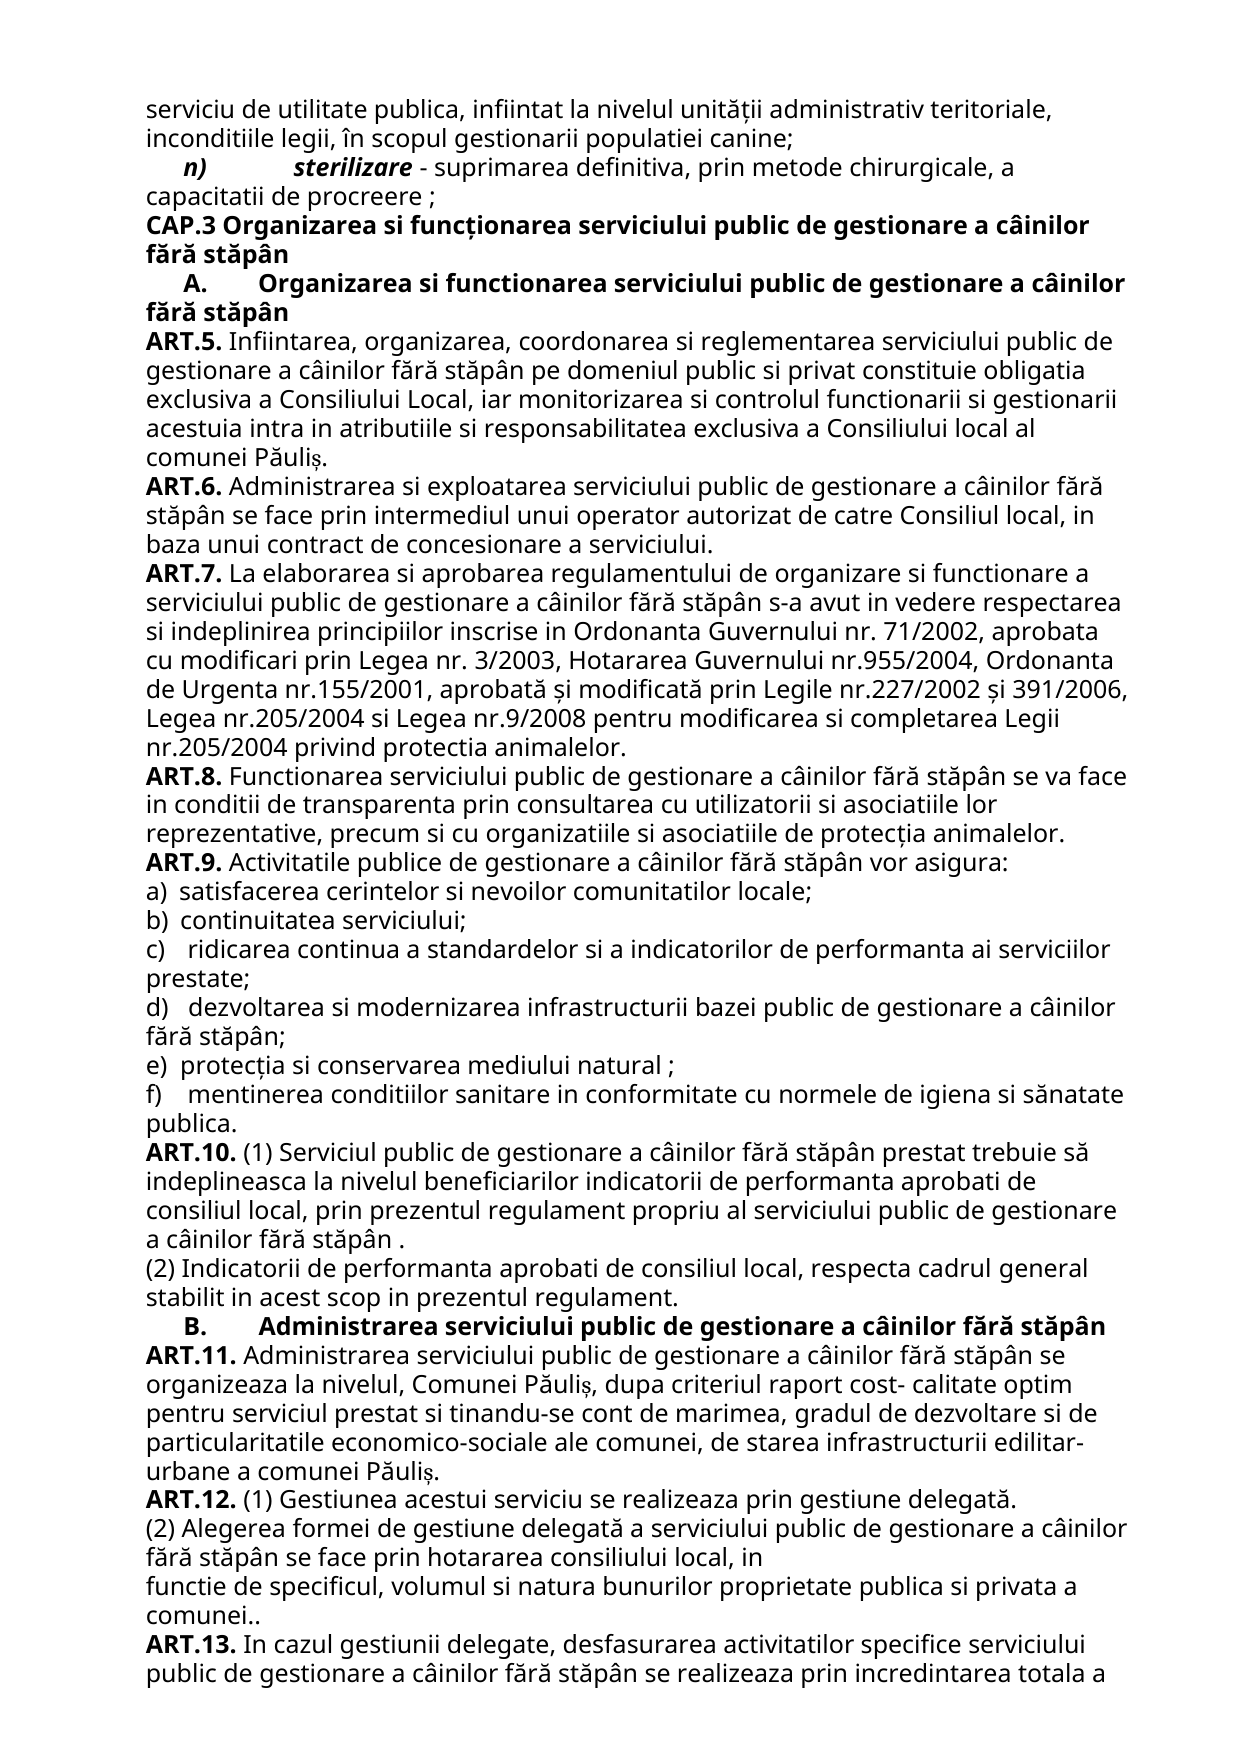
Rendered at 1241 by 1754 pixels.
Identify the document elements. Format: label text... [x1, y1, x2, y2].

text ART.5. Infiintarea, organizarea, coordonarea si reglementarea serviciului public de gestionare a câinilor fără stăpân pe domeniul public si privat constituie obligatia exclusiva a Consiliului Local, iar monitorizarea si controlul functionarii si gestionarii acestuia intra in atributiile si responsabilitatea exclusiva a Consiliului local al comunei Păuliș. [146, 327, 1129, 472]
text ART.7. La elaborarea si aprobarea regulamentului de organizare si functionare a serviciului public de gestionare a câinilor fără stăpân s-a avut in vedere respectarea si indeplinirea principiilor inscrise in Ordonanta Guvernului nr. 71/2002, aprobata cu modificari prin Legea nr. 3/2003, Hotararea Guvernului nr.955/2004, Ordonanta de Urgenta nr.155/2001, aprobată şi modificată prin Legile nr.227/2002 şi 391/2006, Legea nr.205/2004 si Legea nr.9/2008 pentru modificarea si completarea Legii nr.205/2004 privind protectia animalelor. [146, 559, 1129, 762]
list mentinerea conditiilor sanitare in conformitate cu normele de igiena si sănatate publica. [146, 1080, 1129, 1138]
list protecţia si conservarea mediului natural ; [146, 1051, 1129, 1080]
text (2) Alegerea formei de gestiune delegată a serviciului public de gestionare a câinilor fără stăpân se face prin hotararea consiliului local, in [146, 1515, 1129, 1573]
text ART.8. Functionarea serviciului public de gestionare a câinilor fără stăpân se va face in conditii de transparenta prin consultarea cu utilizatorii si asociatiile lor reprezentative, precum si cu organizatiile si asociatiile de protecţia animalelor. [146, 762, 1129, 849]
text (2) Indicatorii de performanta aprobati de consiliul local, respecta cadrul general stabilit in acest scop in prezentul regulament. [146, 1254, 1129, 1312]
text CAP.3 Organizarea si funcţionarea serviciului public de gestionare a câinilor fără stăpân [146, 212, 1129, 269]
text ART.12. (1) Gestiunea acestui serviciu se realizeaza prin gestiune delegată. [146, 1486, 1129, 1515]
text serviciu de utilitate publica, infiintat la nivelul unităţii administrativ teritoriale, inconditiile legii, în scopul gestionarii populatiei canine; [146, 96, 1129, 154]
list satisfacerea cerintelor si nevoilor comunitatilor locale; [146, 878, 1129, 907]
text functie de specificul, volumul si natura bunurilor proprietate publica si privata a comunei.. [146, 1573, 1129, 1631]
text ART.9. Activitatile publice de gestionare a câinilor fără stăpân vor asigura: [146, 849, 1129, 878]
text ART.6. Administrarea si exploatarea serviciului public de gestionare a câinilor fără stăpân se face prin intermediul unui operator autorizat de catre Consiliul local, in baza unui contract de concesionare a serviciului. [146, 472, 1129, 559]
list ridicarea continua a standardelor si a indicatorilor de performanta ai serviciilor prestate; [146, 936, 1129, 993]
list Organizarea si functionarea serviciului public de gestionare a câinilor fără stăpân [146, 269, 1129, 327]
list continuitatea serviciului; [146, 907, 1129, 936]
text ART.11. Administrarea serviciului public de gestionare a câinilor fără stăpân se organizeaza la nivelul, Comunei Păuliș, dupa criteriul raport cost- calitate optim pentru serviciul prestat si tinandu-se cont de marimea, gradul de dezvoltare si de particularitatile economico-sociale ale comunei, de starea infrastructurii edilitar-urbane a comunei Păuliș. [146, 1341, 1129, 1486]
text ART.10. (1) Serviciul public de gestionare a câinilor fără stăpân prestat trebuie să indeplineasca la nivelul beneficiarilor indicatorii de performanta aprobati de consiliul local, prin prezentul regulament propriu al serviciului public de gestionare a câinilor fără stăpân . [146, 1138, 1129, 1254]
list dezvoltarea si modernizarea infrastructurii bazei public de gestionare a câinilor fără stăpân; [146, 993, 1129, 1051]
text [146, 1631, 1129, 1688]
list sterilizare - suprimarea definitiva, prin metode chirurgicale, a capacitatii de procreere ; [146, 154, 1129, 212]
list Administrarea serviciului public de gestionare a câinilor fără stăpân [146, 1312, 1129, 1341]
